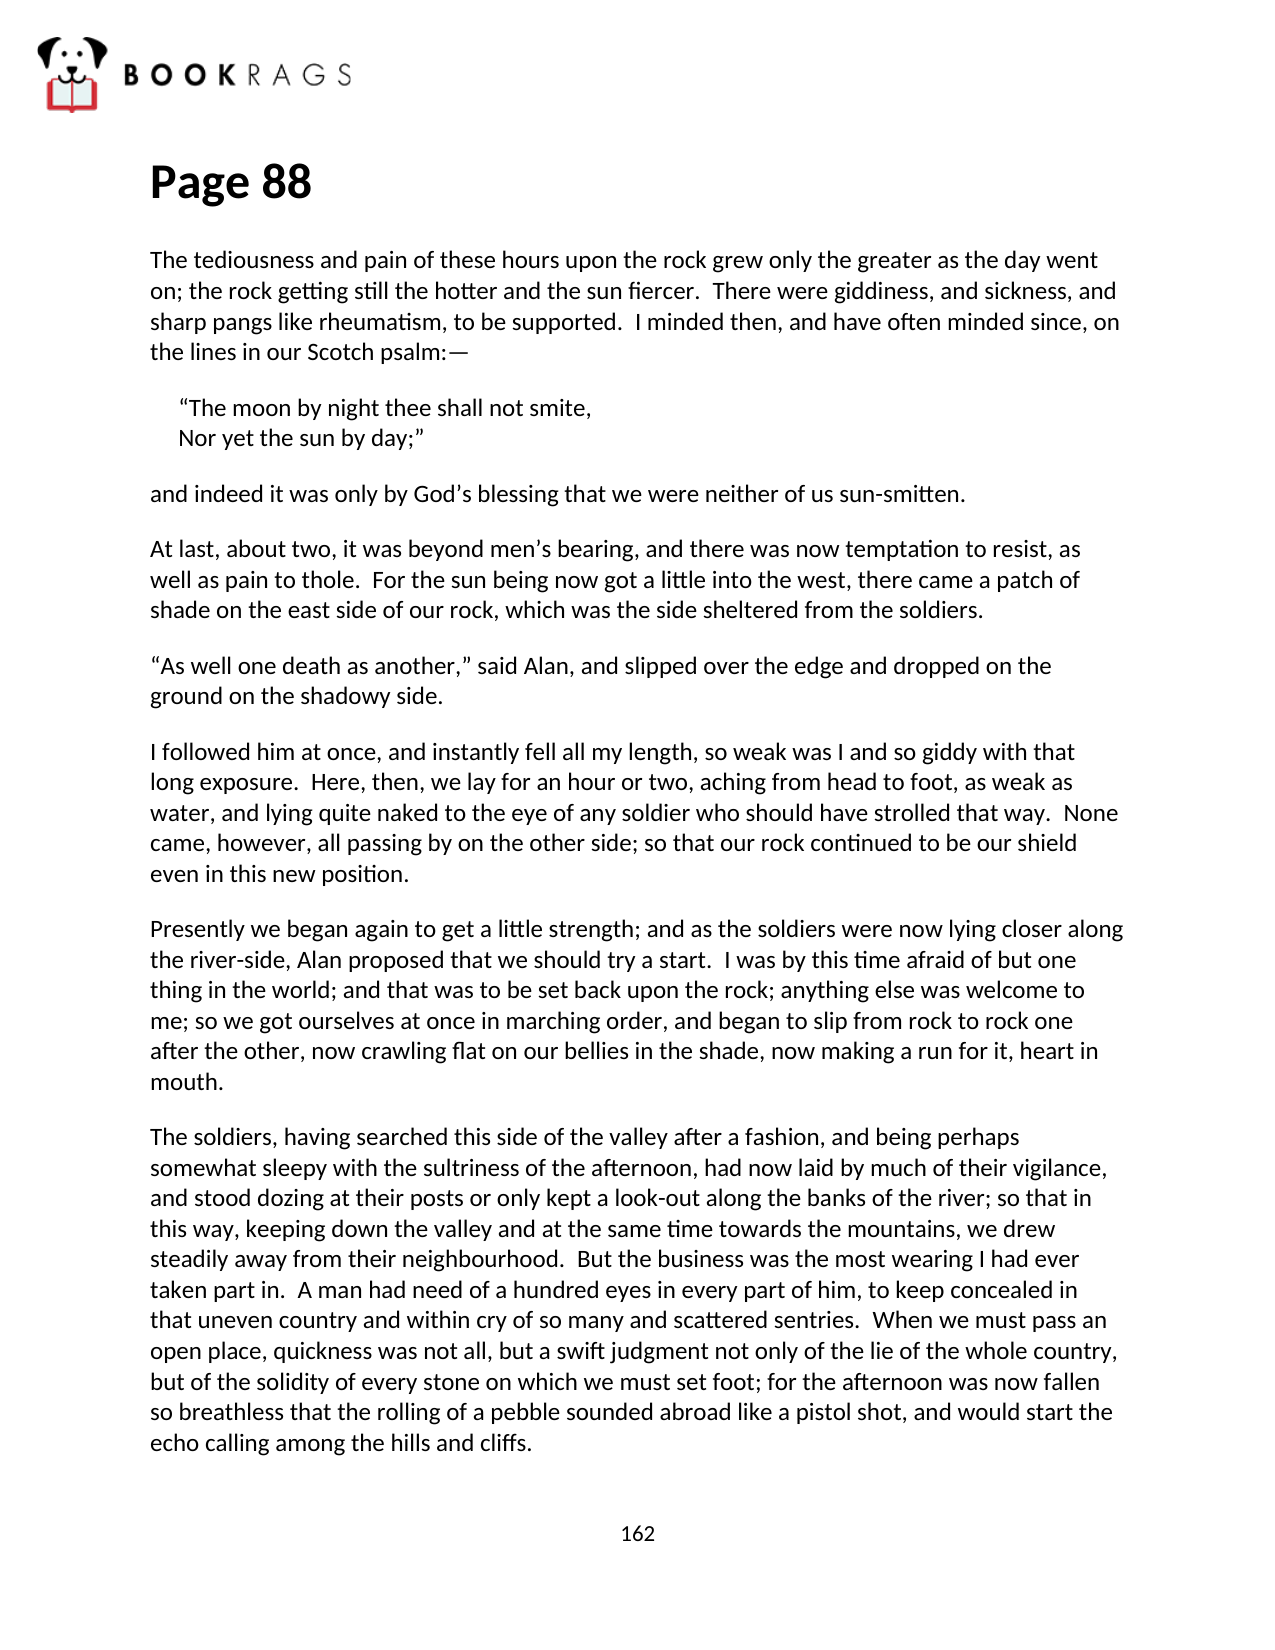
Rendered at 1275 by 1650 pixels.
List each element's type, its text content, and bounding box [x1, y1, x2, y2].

text The tediousness and pain of these hours upon the rock grew only the greater as the day went on; the rock getting still the hotter and the sun fiercer. There were giddiness, and sickness, and sharp pangs like rheumatism, to be supported. I minded then, and have often minded since, on the lines in our Scotch psalm:—­ [150, 244, 1125, 367]
text Page 88 [150, 150, 1125, 211]
text The soldiers, having searched this side of the valley after a fashion, and being perhaps somewhat sleepy with the sultriness of the afternoon, had now laid by much of their vigilance, and stood dozing at their posts or only kept a look-out along the banks of the river; so that in this way, keeping down the valley and at the same time towards the mountains, we drew steadily away from their neighbourhood. But the business was the most wearing I had ever taken part in. A man had need of a hundred eyes in every part of him, to keep concealed in that uneven country and within cry of so many and scattered sentries. When we must pass an open place, quickness was not all, but a swift judgment not only of the lie of the whole country, but of the solidity of every stone on which we must set foot; for the afternoon was now fallen so breathless that the rolling of a pebble sounded abroad like a pistol shot, and would start the echo calling among the hills and cliffs. [150, 1122, 1125, 1457]
picture [37, 37, 351, 113]
text “The moon by night thee shall not smite, Nor yet the sun by day;” [150, 392, 1125, 453]
text “As well one death as another,” said Alan, and slipped over the edge and dropped on the ground on the shadowy side. [150, 650, 1125, 711]
text I followed him at once, and instantly fell all my length, so weak was I and so giddy with that long exposure. Here, then, we lay for an hour or two, aching from head to foot, as weak as water, and lying quite naked to the eye of any soldier who should have strolled that way. None came, however, all passing by on the other side; so that our rock continued to be our shield even in this new position. [150, 736, 1125, 888]
text Presently we began again to get a little strength; and as the soldiers were now lying closer along the river-side, Alan proposed that we should try a start. I was by this time afraid of but one thing in the world; and that was to be set back upon the rock; anything else was welcome to me; so we got ourselves at once in marching order, and began to slip from rock to rock one after the other, now crawling flat on our bellies in the shade, now making a run for it, heart in mouth. [150, 913, 1125, 1097]
text At last, about two, it was beyond men’s bearing, and there was now temptation to resist, as well as pain to thole. For the sun being now got a little into the west, there came a patch of shade on the east side of our rock, which was the side sheltered from the soldiers. [150, 533, 1125, 625]
text and indeed it was only by God’s blessing that we were neither of us sun-smitten. [150, 478, 1125, 508]
